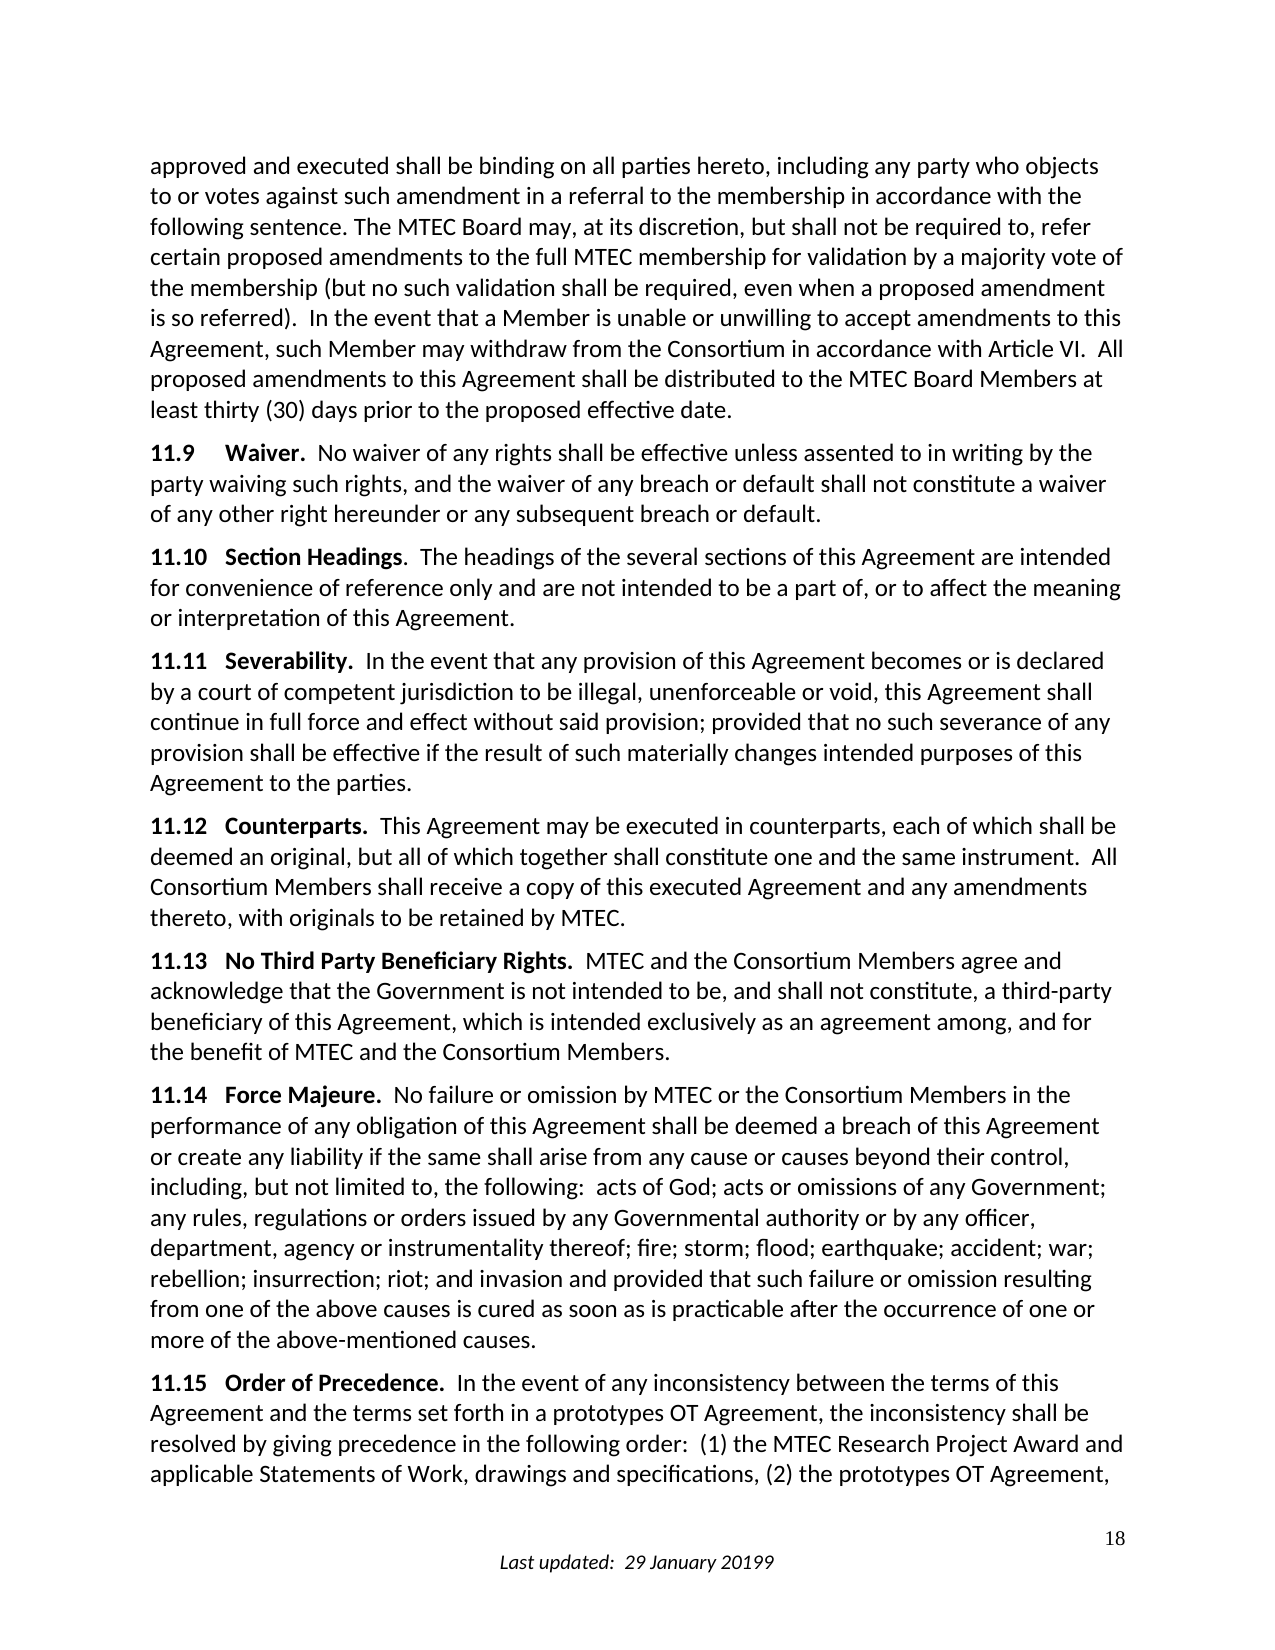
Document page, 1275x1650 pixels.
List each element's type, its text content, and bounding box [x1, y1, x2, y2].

text 11.14 Force Majeure. No failure or omission by MTEC or the Consortium Members in the performance of any obligation of this Agreement shall be deemed a breach of this Agreement or create any liability if the same shall arise from any cause or causes beyond their control, including, but not limited to, the following: acts of God; acts or omissions of any Government; any rules, regulations or orders issued by any Governmental authority or by any officer, department, agency or instrumentality thereof; fire; storm; flood; earthquake; accident; war; rebellion; insurrection; riot; and invasion and provided that such failure or omission resulting from one of the above causes is cured as soon as is practicable after the occurrence of one or more of the above-mentioned causes. [150, 1079, 1125, 1354]
text 11.11 Severability. In the event that any provision of this Agreement becomes or is declared by a court of competent jurisdiction to be illegal, unenforceable or void, this Agreement shall continue in full force and effect without said provision; provided that no such severance of any provision shall be effective if the result of such materially changes intended purposes of this Agreement to the parties. [150, 645, 1125, 798]
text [150, 1367, 1125, 1489]
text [150, 150, 1125, 425]
text 11.10 Section Headings. The headings of the several sections of this Agreement are intended for convenience of reference only and are not intended to be a part of, or to affect the meaning or interpretation of this Agreement. [150, 541, 1125, 633]
text 11.12 Counterparts. This Agreement may be executed in counterparts, each of which shall be deemed an original, but all of which together shall constitute one and the same instrument. All Consortium Members shall receive a copy of this executed Agreement and any amendments thereto, with originals to be retained by MTEC. [150, 810, 1125, 932]
text 11.13 No Third Party Beneficiary Rights. MTEC and the Consortium Members agree and acknowledge that the Government is not intended to be, and shall not constitute, a third-party beneficiary of this Agreement, which is intended exclusively as an agreement among, and for the benefit of MTEC and the Consortium Members. [150, 945, 1125, 1067]
text 11.9 Waiver. No waiver of any rights shall be effective unless assented to in writing by the party waiving such rights, and the waiver of any breach or default shall not constitute a waiver of any other right hereunder or any subsequent breach or default. [150, 437, 1125, 529]
